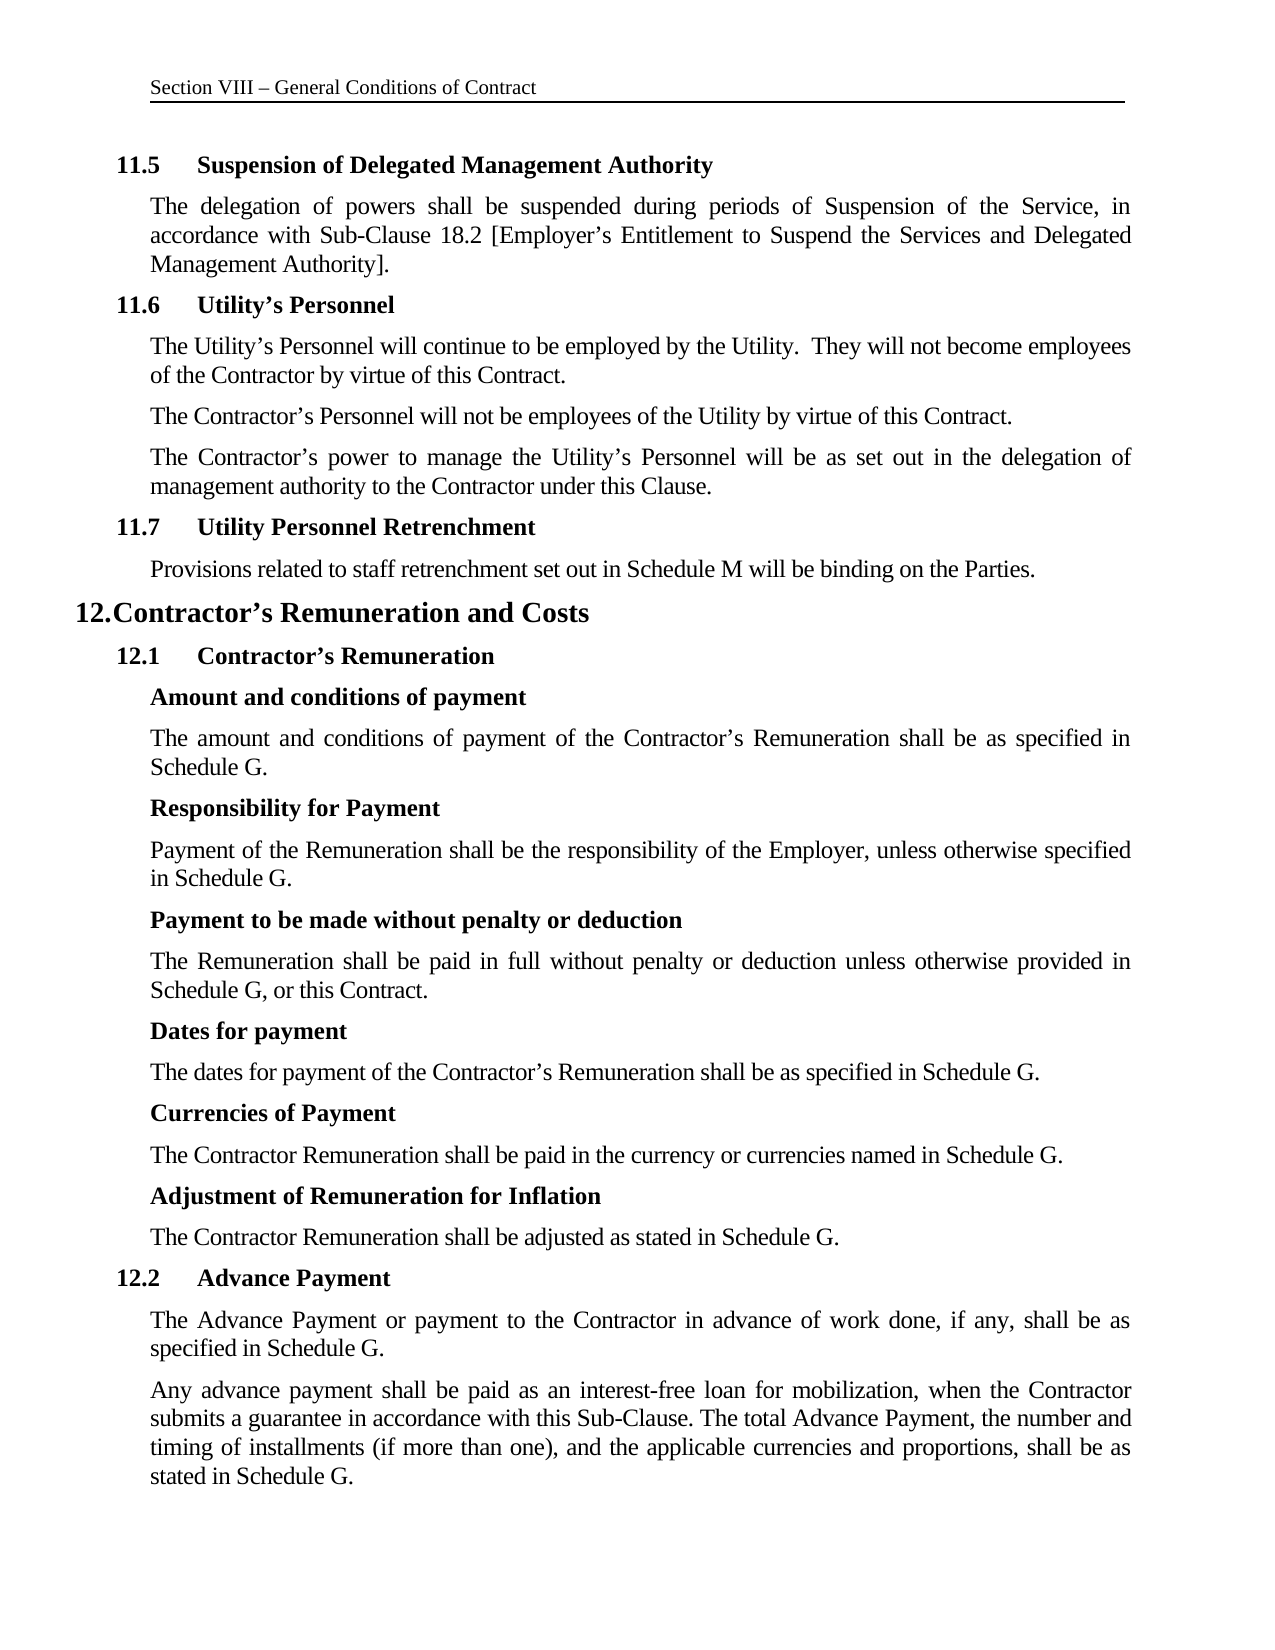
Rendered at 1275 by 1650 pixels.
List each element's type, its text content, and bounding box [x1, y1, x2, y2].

text The delegation of powers shall be suspended during periods of Suspension of the Service, in accordance with Sub-Clause 18.2 [Employer’s Entitlement to Suspend the Services and Delegated Management Authority]. [150, 191, 1132, 277]
subtitle Utility’s Personnel [116, 290, 1125, 319]
subtitle Contractor’s Remuneration and Costs [75, 595, 1125, 628]
subtitle Advance Payment [116, 1263, 1125, 1292]
text The Contractor Remuneration shall be adjusted as stated in Schedule G. [150, 1222, 1132, 1251]
subtitle Adjustment of Remuneration for Inflation [150, 1181, 1125, 1210]
text The Contractor’s Personnel will not be employees of the Utility by virtue of this Contract. [150, 401, 1132, 430]
subtitle Suspension of Delegated Management Authority [116, 150, 1125, 179]
text The Advance Payment or payment to the Contractor in advance of work done, if any, shall be as specified in Schedule G. [150, 1305, 1132, 1362]
text Provisions related to staff retrenchment set out in Schedule M will be binding on the Parties. [150, 554, 1132, 582]
subtitle Amount and conditions of payment [150, 682, 1125, 711]
text The Utility’s Personnel will continue to be employed by the Utility. They will not become employees of the Contractor by virtue of this Contract. [150, 331, 1132, 389]
text The Remuneration shall be paid in full without penalty or deduction unless otherwise provided in Schedule G, or this Contract. [150, 946, 1132, 1003]
text Payment of the Remuneration shall be the responsibility of the Employer, unless otherwise specified in Schedule G. [150, 835, 1132, 892]
subtitle Dates for payment [150, 1016, 1125, 1045]
text The amount and conditions of payment of the Contractor’s Remuneration shall be as specified in Schedule G. [150, 723, 1132, 781]
text The Contractor Remuneration shall be paid in the currency or currencies named in Schedule G. [150, 1140, 1132, 1168]
subtitle Contractor’s Remuneration [116, 641, 1125, 670]
text Any advance payment shall be paid as an interest-free loan for mobilization, when the Contractor submits a guarantee in accordance with this Sub-Clause. The total Advance Payment, the number and timing of installments (if more than one), and the applicable currencies and proportions, shall be as stated in Schedule G. [150, 1375, 1132, 1490]
subtitle Currencies of Payment [150, 1098, 1125, 1127]
subtitle Responsibility for Payment [150, 793, 1125, 822]
subtitle Payment to be made without penalty or deduction [150, 905, 1125, 933]
text The dates for payment of the Contractor’s Remuneration shall be as specified in Schedule G. [150, 1057, 1132, 1086]
text The Contractor’s power to manage the Utility’s Personnel will be as set out in the delegation of management authority to the Contractor under this Clause. [150, 442, 1132, 500]
subtitle Utility Personnel Retrenchment [116, 512, 1125, 541]
